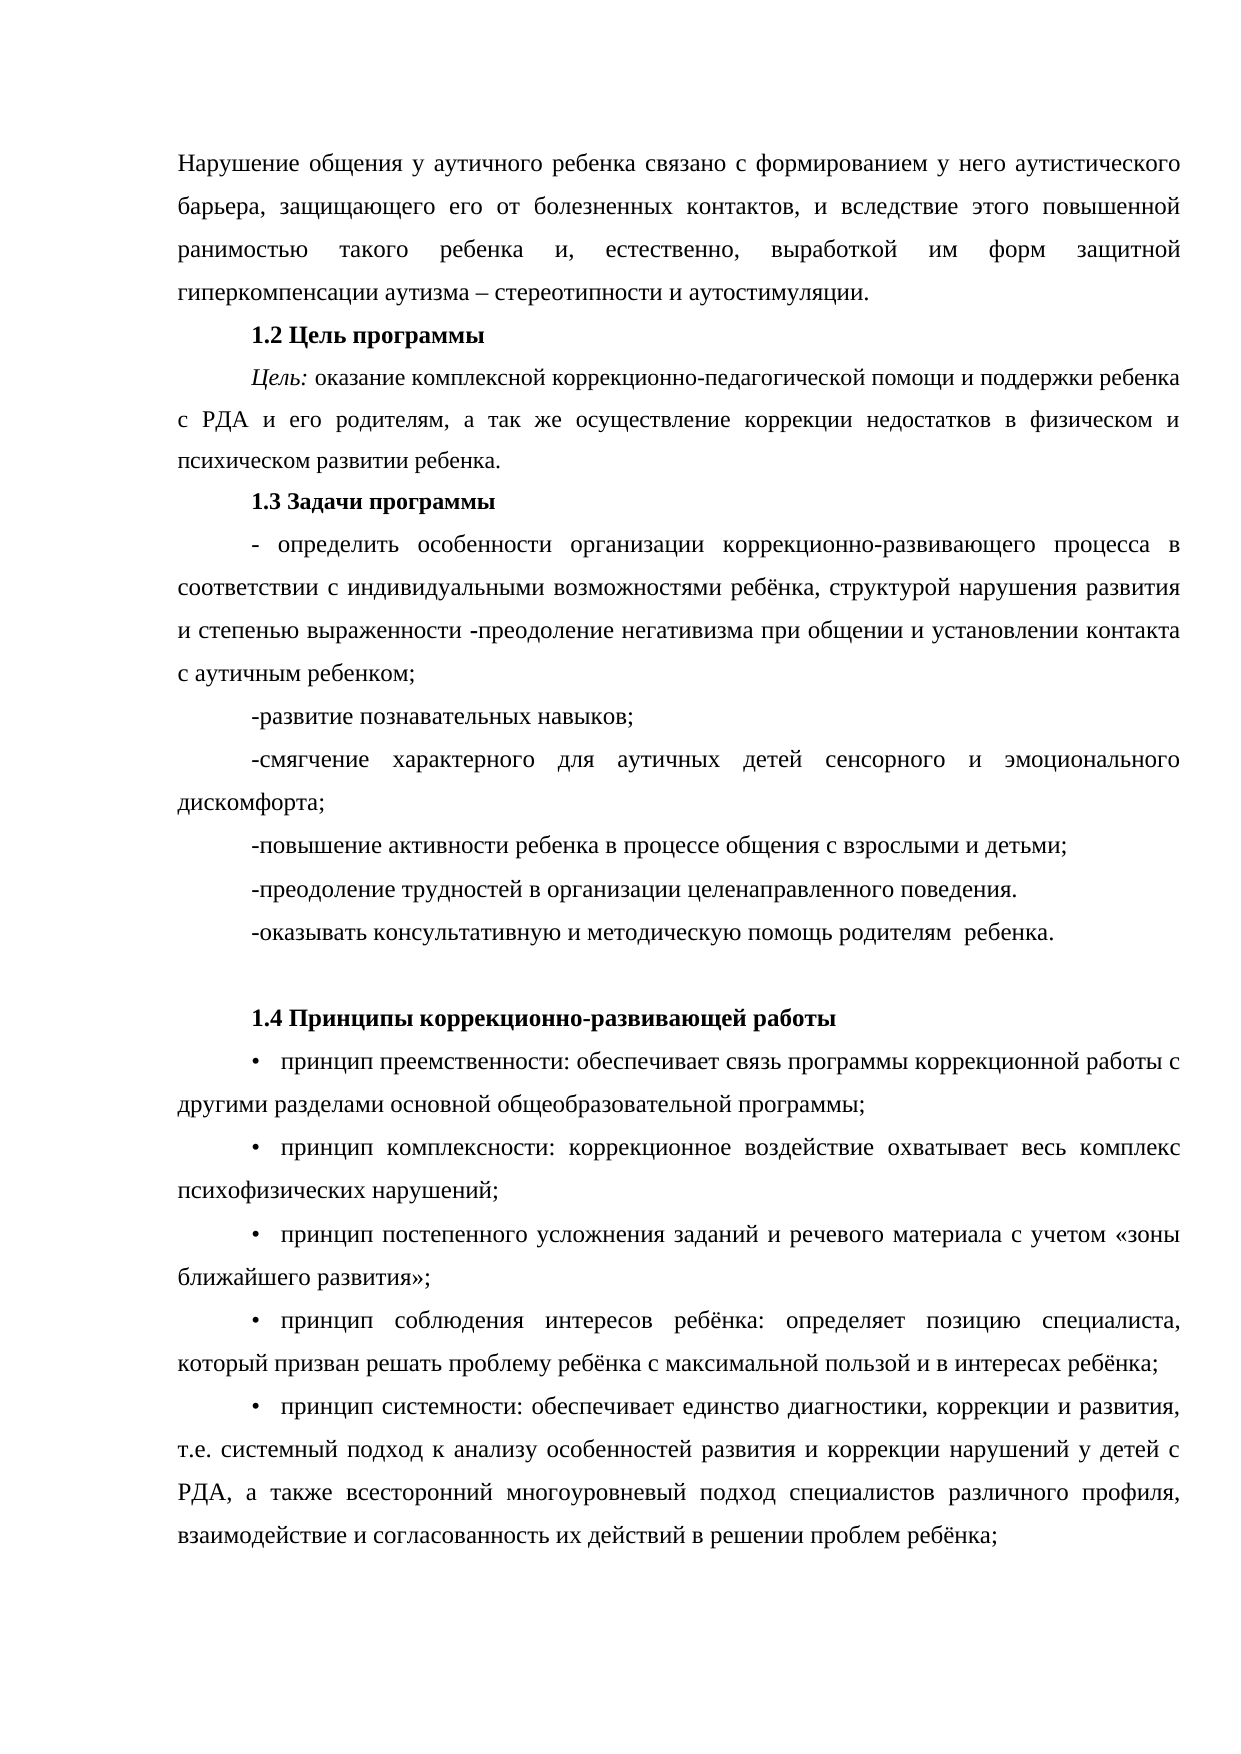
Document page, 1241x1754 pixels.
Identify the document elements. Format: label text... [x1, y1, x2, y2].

list принцип комплексности: коррекционное воздействие охватывает весь комплекс психофизических нарушений; [177, 1132, 1181, 1204]
list принцип постепенного усложнения заданий и речевого материала с учетом «зоны ближайшего развития»; [177, 1219, 1181, 1291]
text -преодоление трудностей в организации целенаправленного поведения. [177, 874, 1181, 902]
list принцип системности: обеспечивает единство диагностики, коррекции и развития, т.е. системный подход к анализу особенностей развития и коррекции нарушений у детей с РДА, а также всесторонний многоуровневый подход специалистов различного профиля, взаимодействие и согласованность их действий в решении проблем ребёнка; [177, 1391, 1181, 1549]
text -повышение активности ребенка в процессе общения с взрослыми и детьми; [177, 831, 1181, 859]
text -развитие познавательных навыков; [177, 701, 1181, 730]
text 1.4 Принципы коррекционно-развивающей работы [177, 1003, 1181, 1032]
text - определить особенности организации коррекционно-развивающего процесса в соответствии с индивидуальными возможностями ребёнка, структурой нарушения развития и степенью выраженности -преодоление негативизма при общении и установлении контакта с аутичным ребенком; [177, 529, 1181, 687]
text -оказывать консультативную и методическую помощь родителям ребенка. [177, 917, 1181, 946]
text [177, 148, 1181, 306]
text 1.2 Цель программы [177, 320, 1181, 349]
text Цель: оказание комплексной коррекционно-педагогической помощи и поддержки ребенка с РДА и его родителям, а так же осуществление коррекции недостатков в физическом и психическом развитии ребенка. [177, 363, 1181, 474]
text 1.3 Задачи программы [177, 487, 1181, 515]
list принцип соблюдения интересов ребёнка: определяет позицию специалиста, который призван решать проблему ребёнка с максимальной пользой и в интересах ребёнка; [177, 1305, 1181, 1377]
text -смягчение характерного для аутичных детей сенсорного и эмоционального дискомфорта; [177, 744, 1181, 816]
list принцип преемственности: обеспечивает связь программы коррекционной работы с другими разделами основной общеобразовательной программы; [177, 1046, 1181, 1118]
